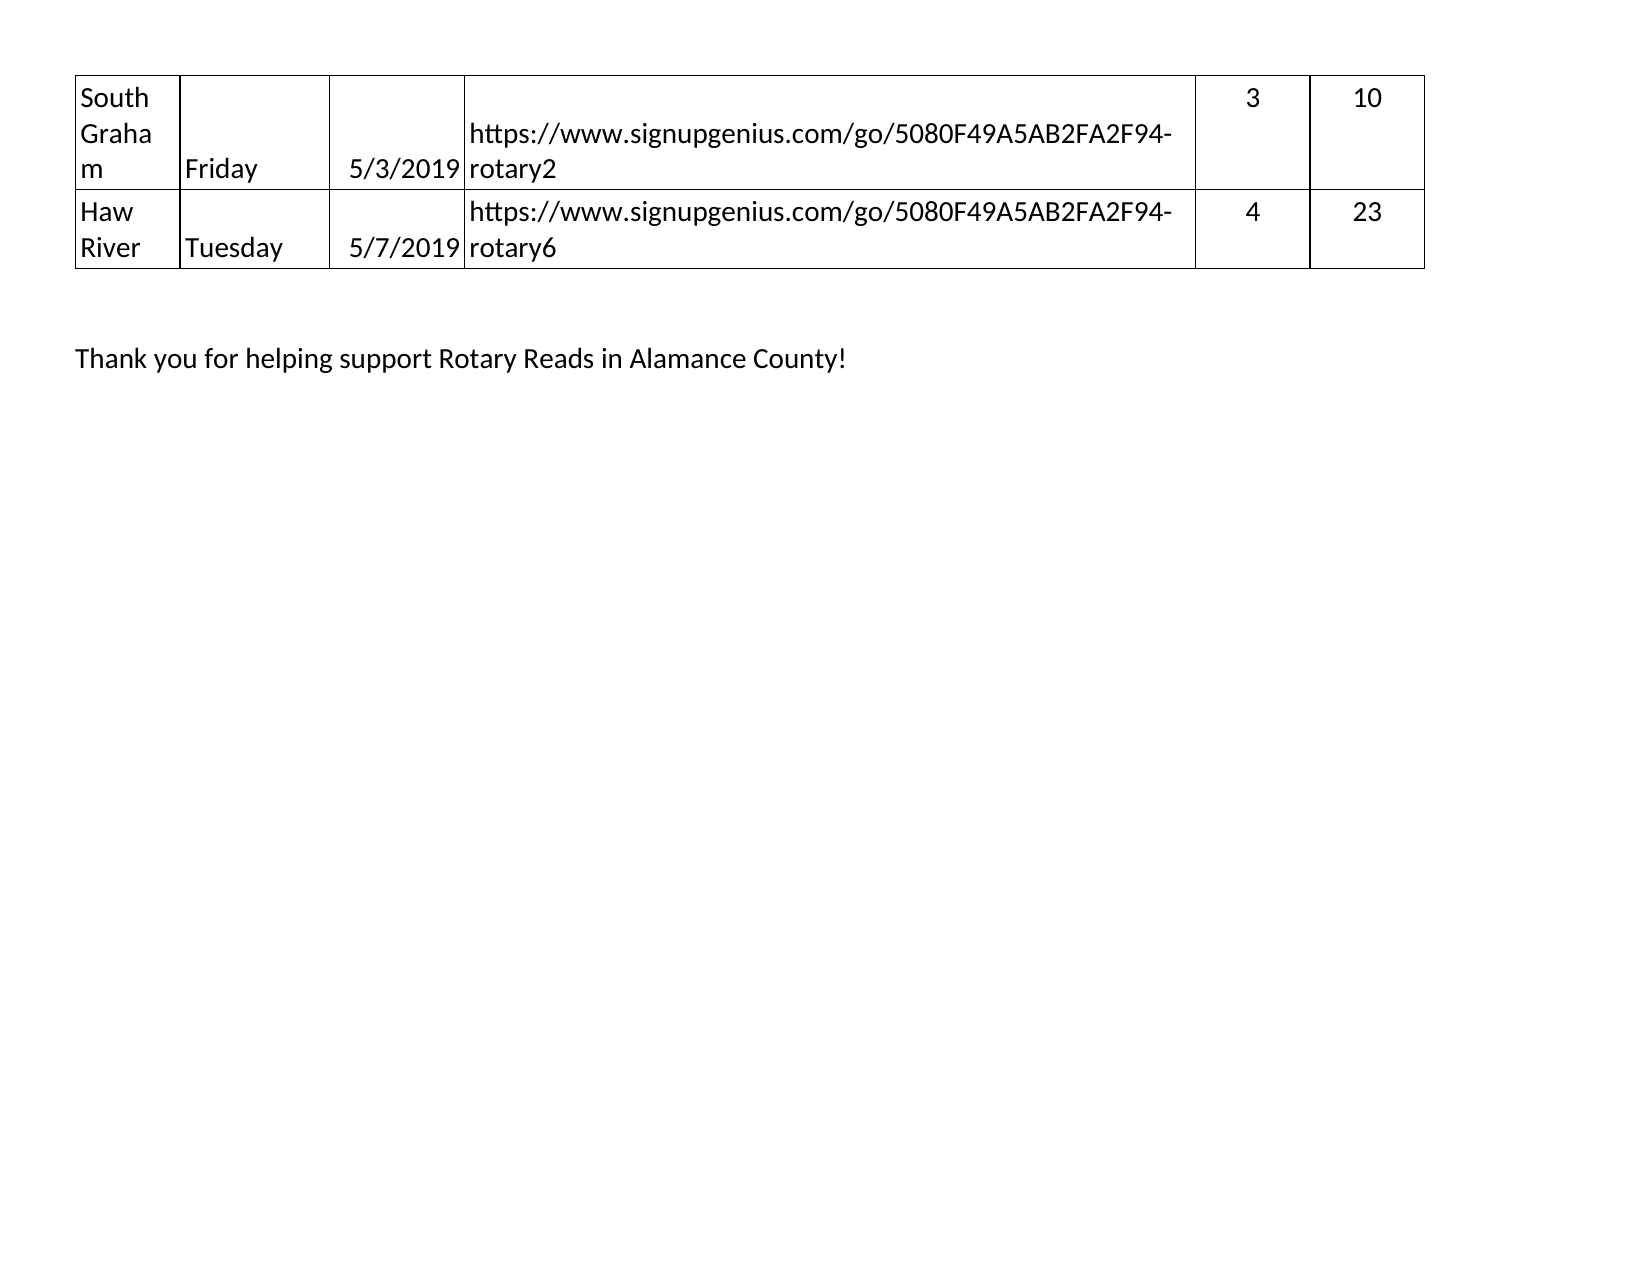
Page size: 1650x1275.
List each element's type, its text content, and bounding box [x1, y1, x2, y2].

table_cell Tuesday [181, 190, 329, 268]
table_cell Haw River [76, 190, 179, 268]
table_cell 5/7/2019 [330, 190, 464, 268]
table_cell South Graham [76, 76, 179, 189]
table_cell https://www.signupgenius.com/go/5080F49A5AB2FA2F94-rotary2 [465, 76, 1195, 189]
table_cell 3 [1196, 76, 1309, 189]
text Thank you for helping support Rotary Reads in Alamance County! [75, 340, 1575, 376]
table_cell 5/3/2019 [330, 76, 464, 189]
table_cell Friday [181, 76, 329, 189]
table_cell 23 [1311, 190, 1424, 268]
table_cell 10 [1311, 76, 1424, 189]
table_cell 4 [1196, 190, 1309, 268]
table_cell https://www.signupgenius.com/go/5080F49A5AB2FA2F94-rotary6 [465, 190, 1195, 268]
